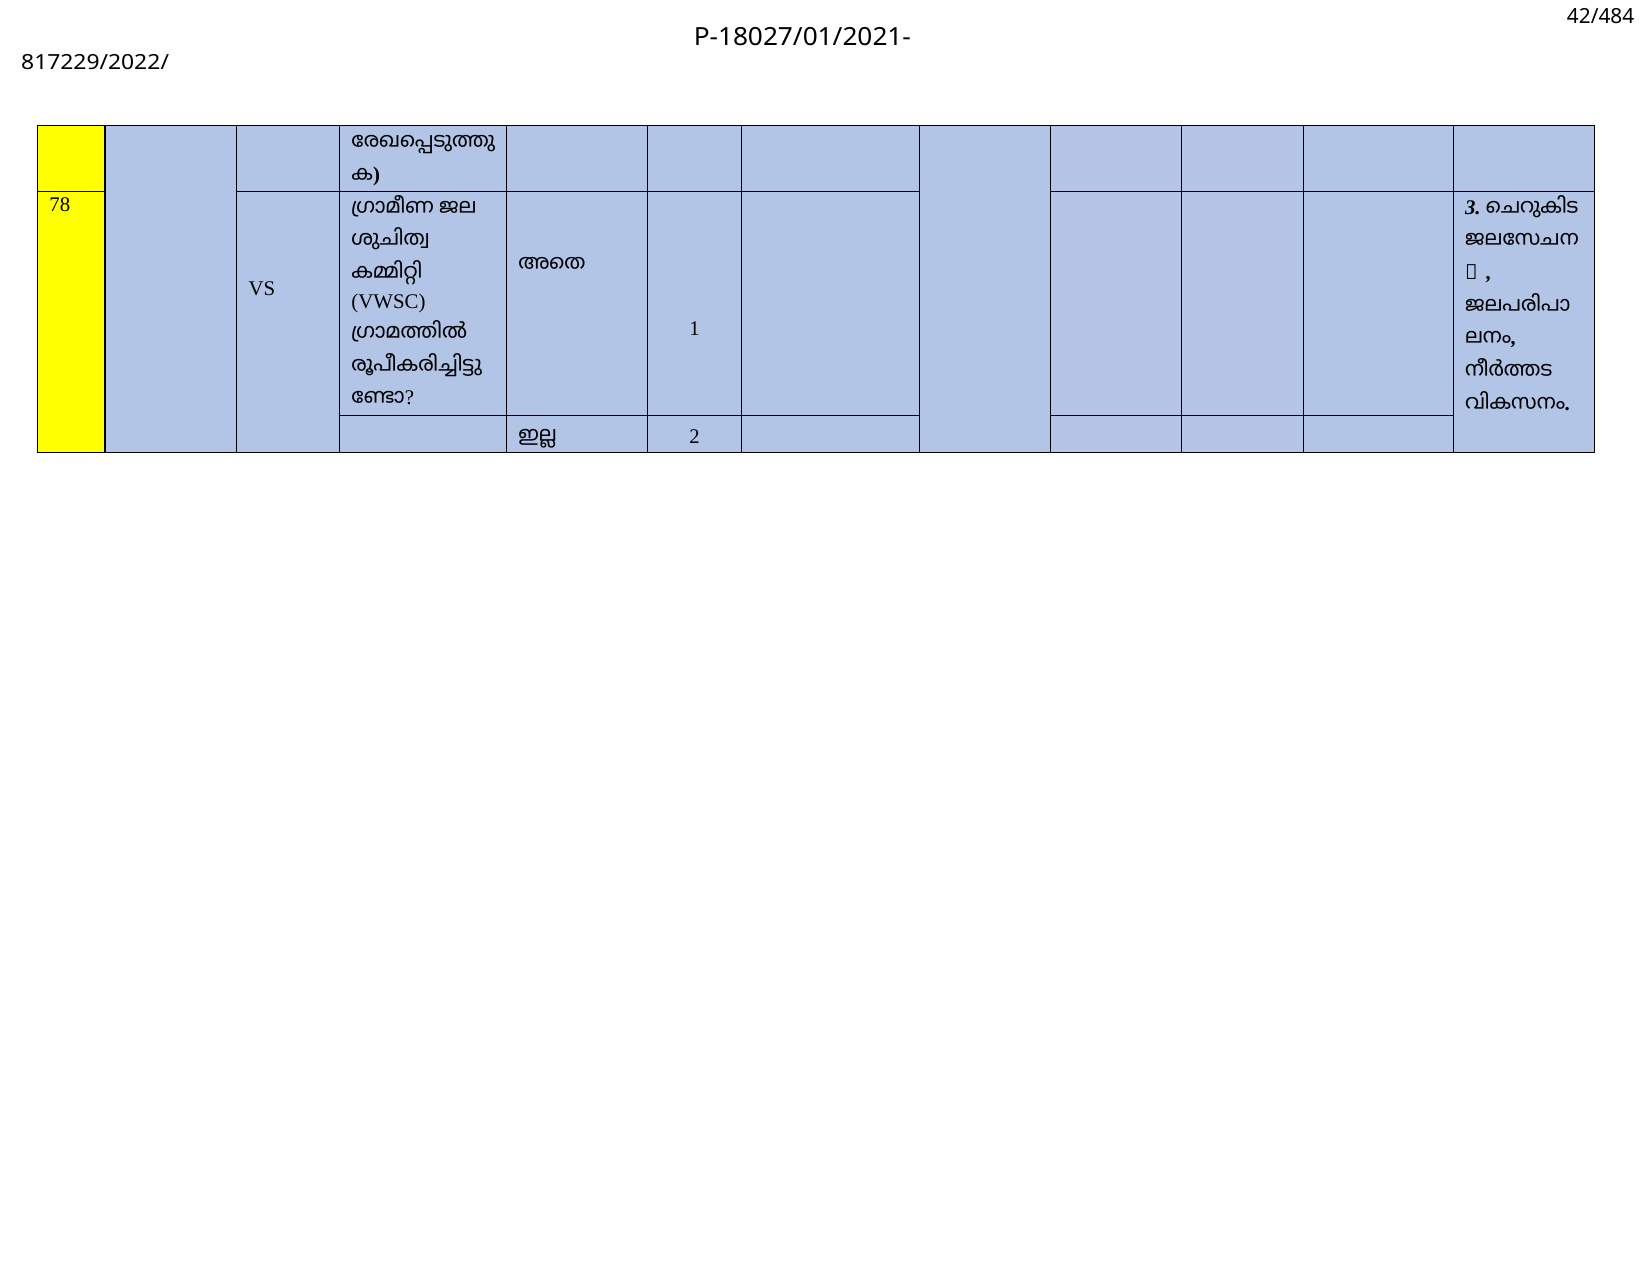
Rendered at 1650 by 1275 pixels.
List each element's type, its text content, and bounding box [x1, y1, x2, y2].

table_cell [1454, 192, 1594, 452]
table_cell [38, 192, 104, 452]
table_cell VI [237, 126, 339, 191]
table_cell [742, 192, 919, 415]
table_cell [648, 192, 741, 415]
table_cell [1051, 126, 1181, 191]
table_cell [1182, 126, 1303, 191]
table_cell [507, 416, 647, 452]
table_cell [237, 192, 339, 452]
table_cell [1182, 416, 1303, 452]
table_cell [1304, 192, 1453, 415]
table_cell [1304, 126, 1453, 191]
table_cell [340, 126, 506, 191]
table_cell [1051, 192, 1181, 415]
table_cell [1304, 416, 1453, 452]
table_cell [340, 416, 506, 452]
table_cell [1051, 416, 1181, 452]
table_cell [648, 126, 741, 191]
table_cell നമ്പർ [507, 126, 647, 191]
table_cell 77 [38, 126, 104, 191]
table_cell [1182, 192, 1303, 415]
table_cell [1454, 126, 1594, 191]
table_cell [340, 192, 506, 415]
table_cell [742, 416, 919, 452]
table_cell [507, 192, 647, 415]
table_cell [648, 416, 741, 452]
table_cell [742, 126, 919, 191]
